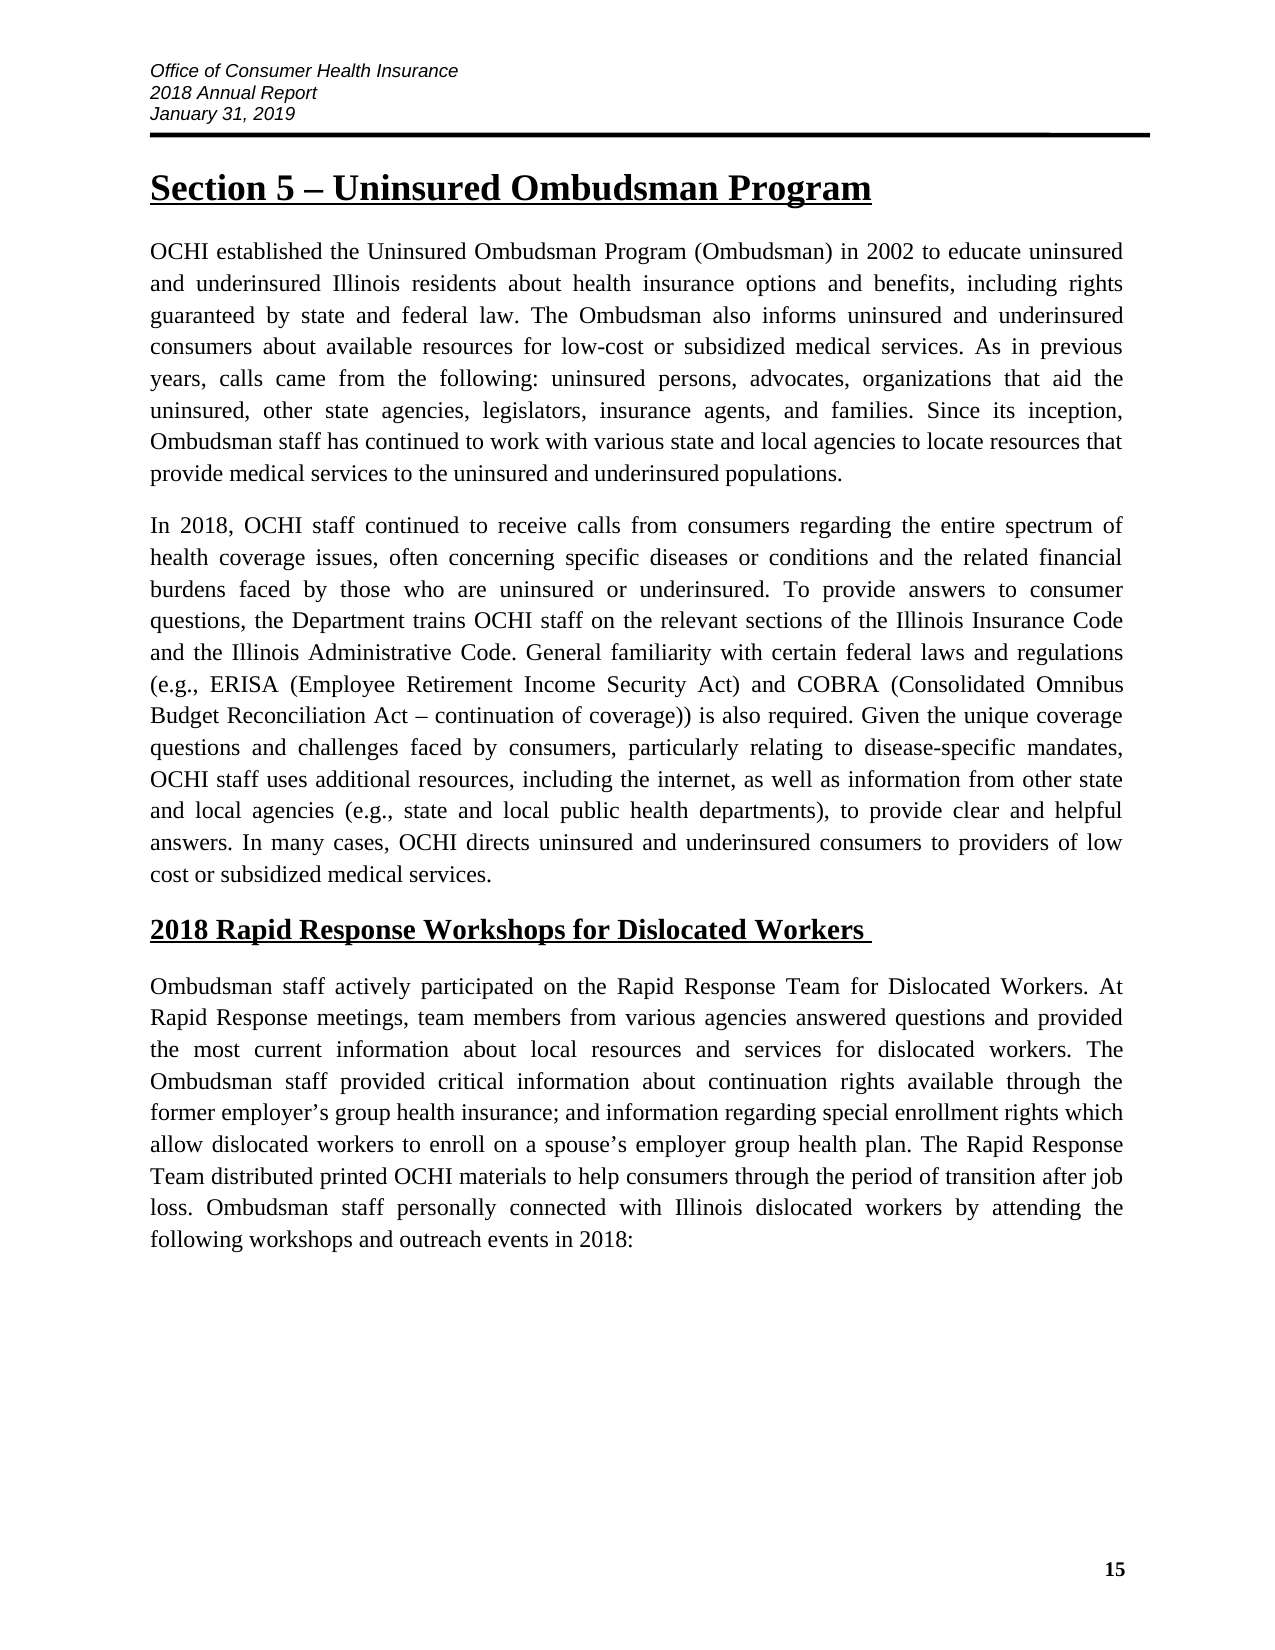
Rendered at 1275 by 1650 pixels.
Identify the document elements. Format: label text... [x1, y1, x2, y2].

text In 2018, OCHI staff continued to receive calls from consumers regarding the entire spectrum of health coverage issues, often concerning specific diseases or conditions and the related financial burdens faced by those who are uninsured or underinsured. To provide answers to consumer questions, the Department trains OCHI staff on the relevant sections of the Illinois Insurance Code and the Illinois Administrative Code. General familiarity with certain federal laws and regulations (e.g., ERISA (Employee Retirement Income Security Act) and COBRA (Consolidated Omnibus Budget Reconciliation Act – continuation of coverage)) is also required. Given the unique coverage questions and challenges faced by consumers, particularly relating to disease-specific mandates, OCHI staff uses additional resources, including the internet, as well as information from other state and local agencies (e.g., state and local public health departments), to provide clear and helpful answers. In many cases, OCHI directs uninsured and underinsured consumers to providers of low cost or subsidized medical services. [150, 511, 1125, 887]
text 2018 Rapid Response Workshops for Dislocated Workers [150, 912, 1125, 946]
text Section 5 – Uninsured Ombudsman Program [150, 165, 1125, 208]
text Ombudsman staff actively participated on the Rapid Response Team for Dislocated Workers. At Rapid Response meetings, team members from various agencies answered questions and provided the most current information about local resources and services for dislocated workers. The Ombudsman staff provided critical information about continuation rights available through the former employer’s group health insurance; and information regarding special enrollment rights which allow dislocated workers to enroll on a spouse’s employer group health plan. The Rapid Response Team distributed printed OCHI materials to help consumers through the period of transition after job loss. Ombudsman staff personally connected with Illinois dislocated workers by attending the following workshops and outreach events in 2018: [150, 972, 1125, 1253]
text OCHI established the Uninsured Ombudsman Program (Ombudsman) in 2002 to educate uninsured and underinsured Illinois residents about health insurance options and benefits, including rights guaranteed by state and federal law. The Ombudsman also informs uninsured and underinsured consumers about available resources for low-cost or subsidized medical services. As in previous years, calls came from the following: uninsured persons, advocates, organizations that aid the uninsured, other state agencies, legislators, insurance agents, and families. Since its inception, Ombudsman staff has continued to work with various state and local agencies to locate resources that provide medical services to the uninsured and underinsured populations. [150, 237, 1125, 487]
